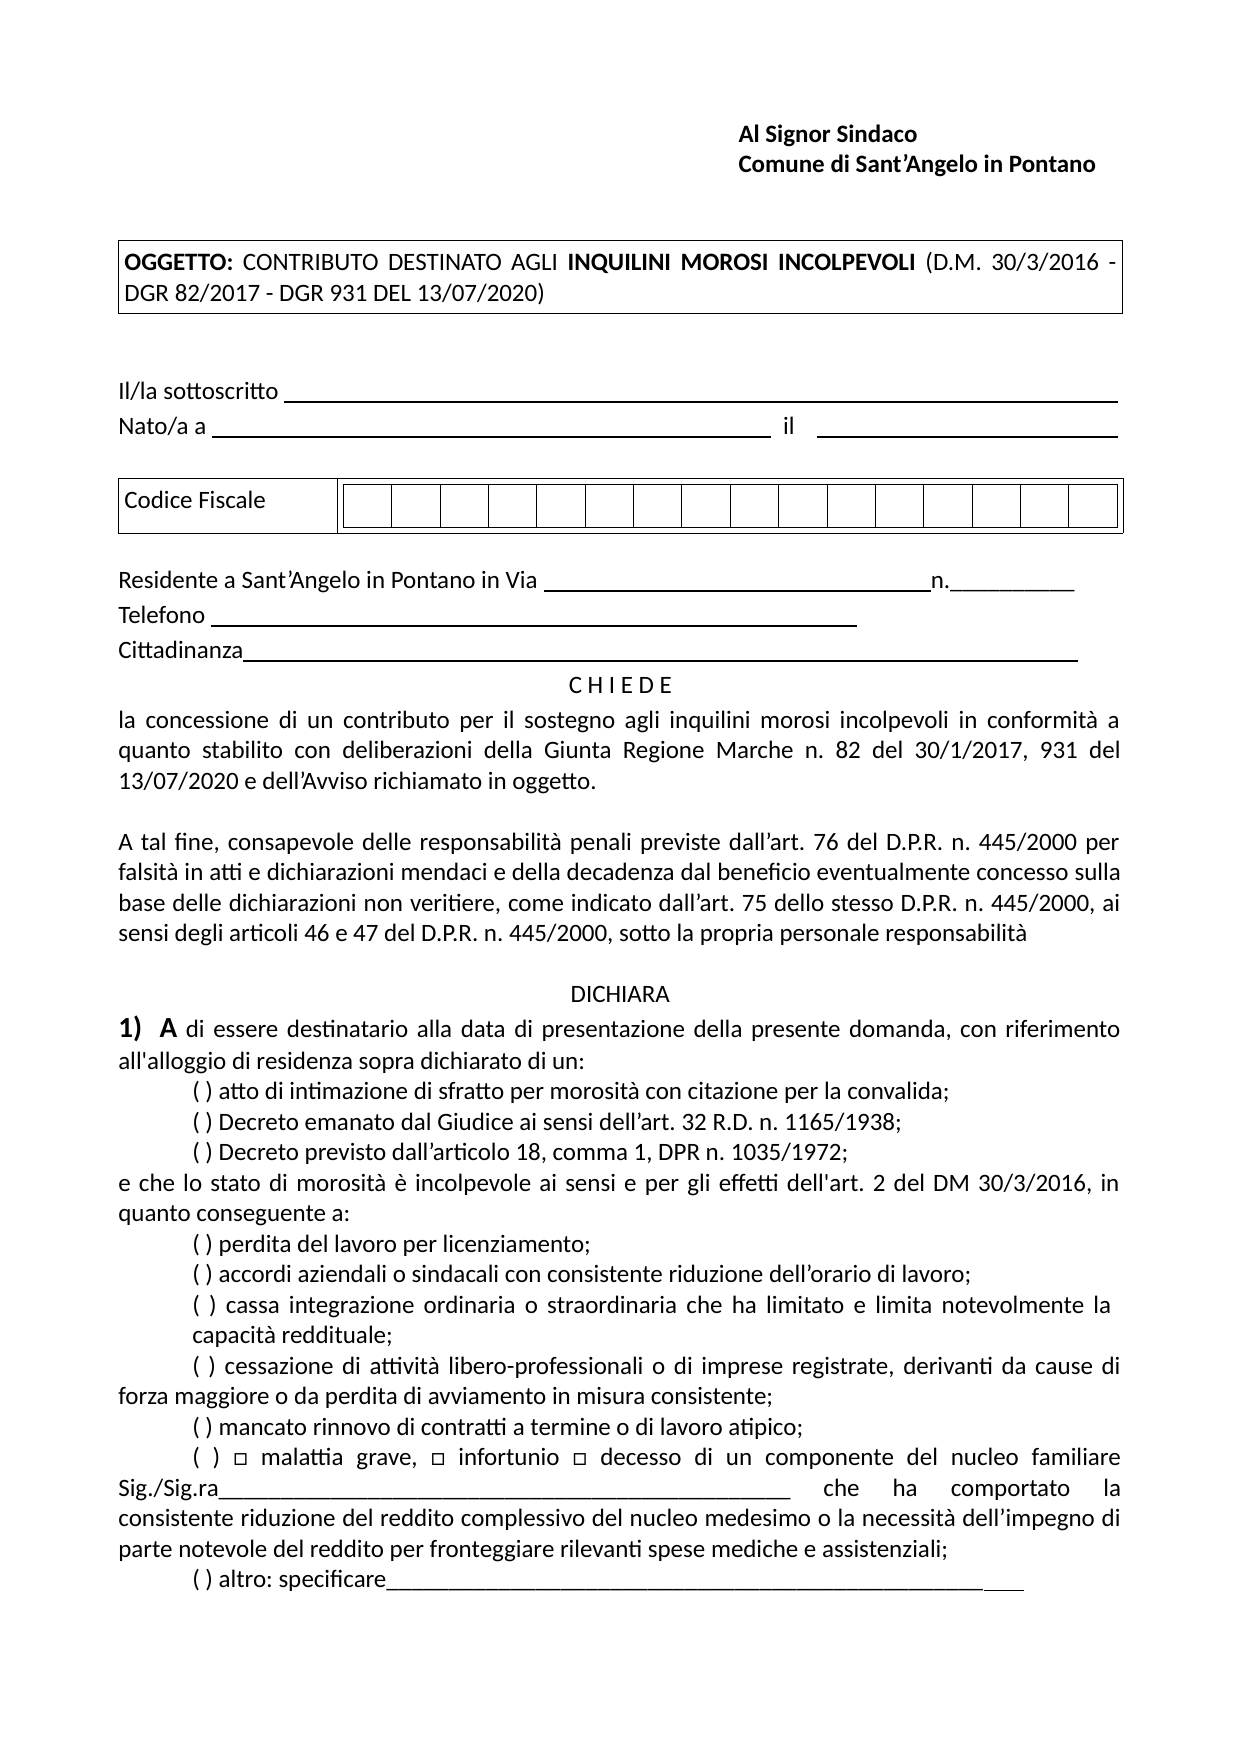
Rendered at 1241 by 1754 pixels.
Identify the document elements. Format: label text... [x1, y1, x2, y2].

text Telefono [118, 599, 1122, 629]
text e che lo stato di morosità è incolpevole ai sensi e per gli effetti dell'art. 2 del DM 30/3/2016, in quanto conseguente a: [118, 1167, 1122, 1228]
text ( ) accordi aziendali o sindacali con consistente riduzione dell’orario di lavoro; [118, 1258, 1122, 1289]
text Il/la sottoscritto [118, 375, 1122, 405]
text Comune di Sant’Angelo in Pontano [738, 149, 1122, 179]
text ( ) mancato rinnovo di contratti a termine o di lavoro atipico; [118, 1411, 1122, 1442]
text Nato/a a il [118, 410, 1122, 440]
text A tal fine, consapevole delle responsabilità penali previste dall’art. 76 del D.P.R. n. 445/2000 per falsità in atti e dichiarazioni mendaci e della decadenza dal beneficio eventualmente concesso sulla base delle dichiarazioni non veritiere, come indicato dall’art. 75 dello stesso D.P.R. n. 445/2000, ai sensi degli articoli 46 e 47 del D.P.R. n. 445/2000, sotto la propria personale responsabilità [118, 826, 1122, 948]
table_header OGGETTO: CONTRIBUTO DESTINATO AGLI INQUILINI MOROSI INCOLPEVOLI (D.M. 30/3/2016 - DGR 82/2017 - DGR 931 DEL 13/07/2020) [119, 241, 1122, 313]
text ( ) □ malattia grave, □ infortunio □ decesso di un componente del nucleo familiare Sig./Sig.ra______________________________________________ che ha comportato la consistente riduzione del reddito complessivo del nucleo medesimo o la necessità dell’impegno di parte notevole del reddito per fronteggiare rilevanti spese mediche e assistenziali; [118, 1442, 1122, 1564]
text ( ) perdita del lavoro per licenziamento; [118, 1228, 1122, 1258]
text la concessione di un contributo per il sostegno agli inquilini morosi incolpevoli in conformità a quanto stabilito con deliberazioni della Giunta Regione Marche n. 82 del 30/1/2017, 931 del 13/07/2020 e dell’Avviso richiamato in oggetto. [118, 704, 1122, 796]
text ( ) altro: specificare________________________________________________ [118, 1564, 1122, 1594]
text 1) A di essere destinatario alla data di presentazione della presente domanda, con riferimento all'alloggio di residenza sopra dichiarato di un: [118, 1009, 1122, 1075]
text ( ) Decreto previsto dall’articolo 18, comma 1, DPR n. 1035/1972; [118, 1136, 1122, 1167]
table_header Codice Fiscale [119, 479, 337, 533]
text ( ) cassa integrazione ordinaria o straordinaria che ha limitato e limita notevolmente la capacità reddituale; [118, 1289, 1122, 1350]
text C H I E D E [118, 669, 1122, 699]
text ( ) atto di intimazione di sfratto per morosità con citazione per la convalida; [118, 1075, 1122, 1106]
text Residente a Sant’Angelo in Pontano in Via n.__________ [118, 564, 1122, 594]
text ( ) Decreto emanato dal Giudice ai sensi dell’art. 32 R.D. n. 1165/1938; [118, 1106, 1122, 1136]
table_header [338, 479, 1123, 533]
text Cittadinanza [118, 634, 1122, 664]
text Al Signor Sindaco [738, 118, 1122, 149]
text ( ) cessazione di attività libero-professionali o di imprese registrate, derivanti da cause di forza maggiore o da perdita di avviamento in misura consistente; [118, 1350, 1122, 1411]
text DICHIARA [118, 979, 1122, 1009]
